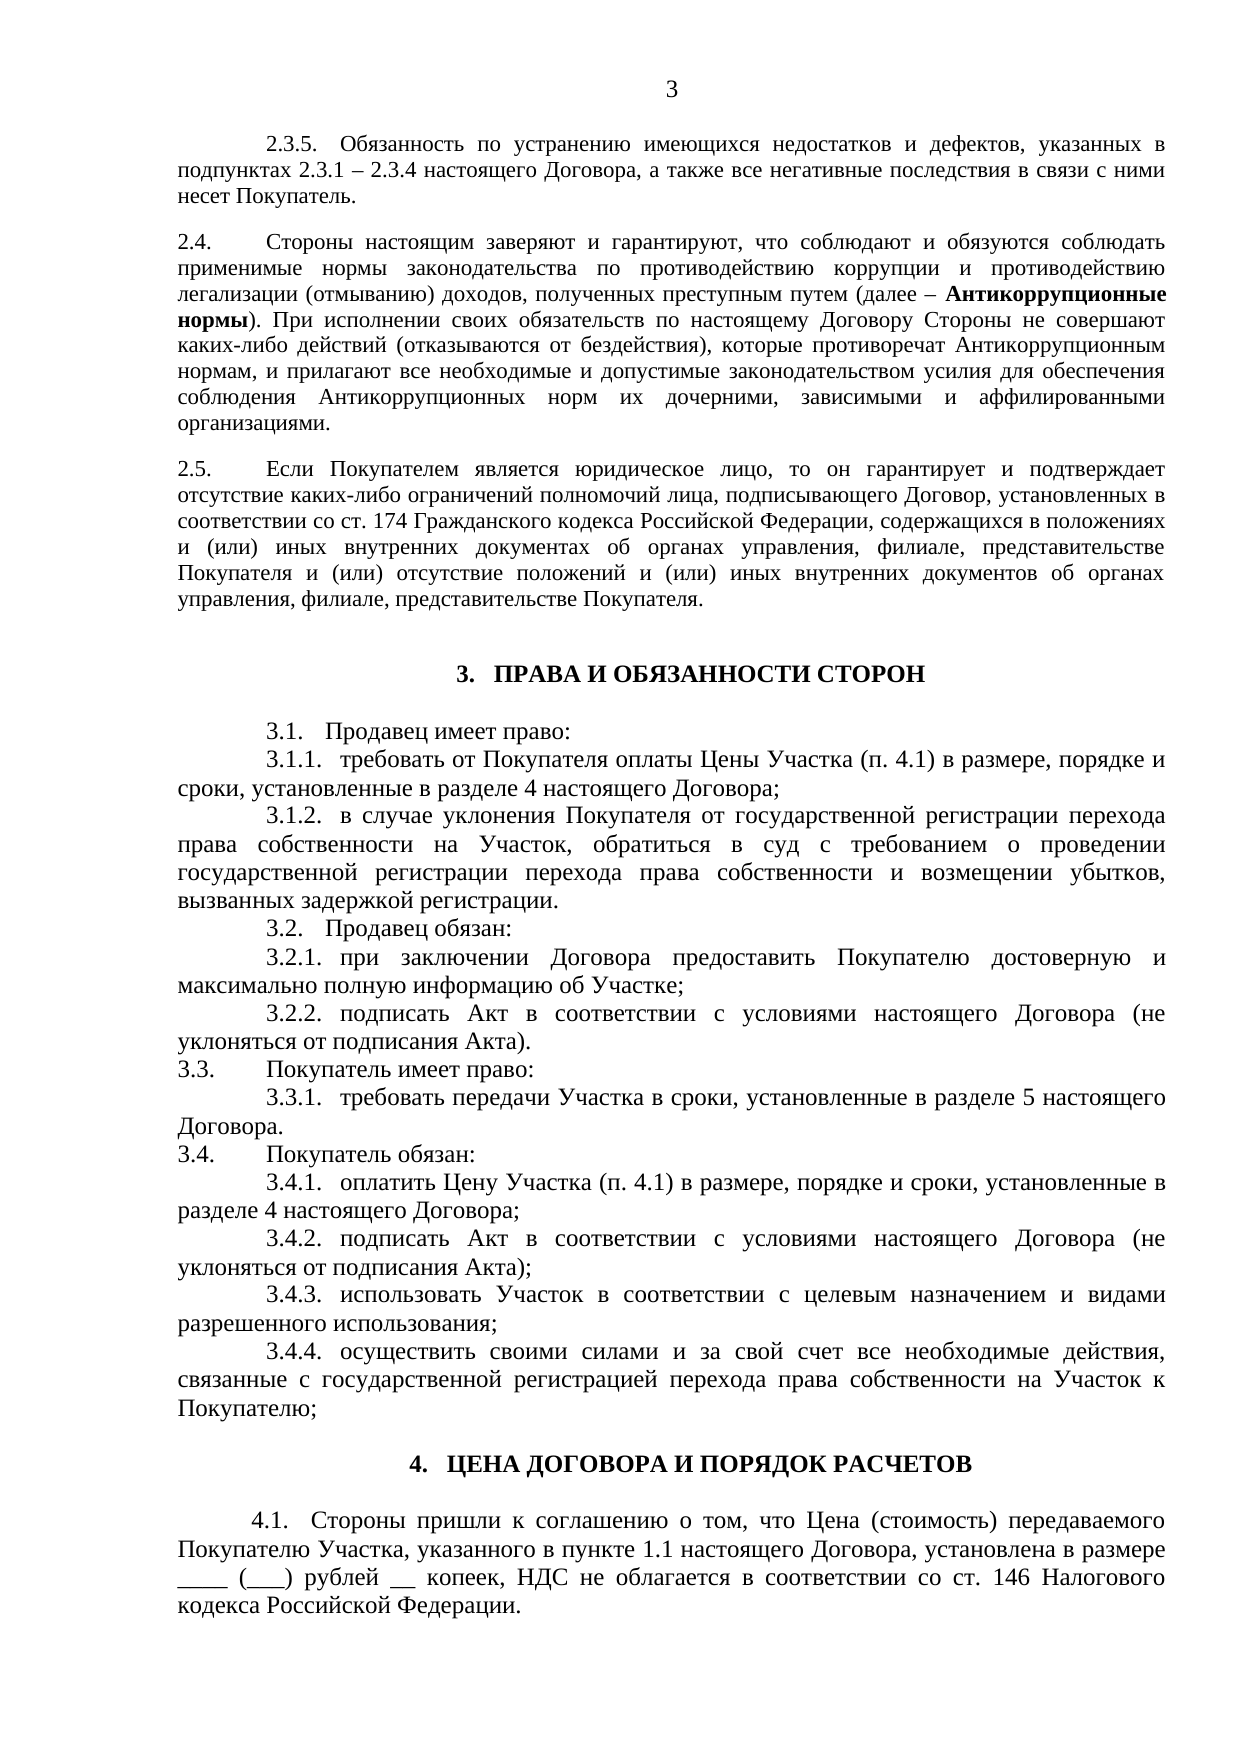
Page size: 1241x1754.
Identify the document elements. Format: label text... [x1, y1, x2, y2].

text 2.5. Если Покупателем является юридическое лицо, то он гарантирует и подтверждает отсутствие каких-либо ограничений полномочий лица, подписывающего Договор, установленных в соответствии со ст. 174 Гражданского кодекса Российской Федерации, содержащихся в положениях и (или) иных внутренних документах об органах управления, филиале, представительстве Покупателя и (или) отсутствие положений и (или) иных внутренних документов об органах управления, филиале, представительстве Покупателя. [177, 456, 1167, 611]
text 3.1.2. в случае уклонения Покупателя от государственной регистрации перехода права собственности на Участок, обратиться в суд с требованием о проведении государственной регистрации перехода права собственности и возмещении убытков, вызванных задержкой регистрации. [177, 801, 1167, 914]
text 2.3.5. Обязанность по устранению имеющихся недостатков и дефектов, указанных в подпунктах 2.3.1 – 2.3.4 настоящего Договора, а также все негативные последствия в связи с ними несет Покупатель. [177, 131, 1167, 208]
text 3.4.4. осуществить своими силами и за свой счет все необходимые действия, связанные с государственной регистрацией перехода права собственности на Участок к Покупателю; [177, 1337, 1167, 1421]
text 3.4. Покупатель обязан: [177, 1139, 1167, 1168]
list ЦЕНА ДОГОВОРА И ПОРЯДОК РАСЧЕТОВ [215, 1449, 1167, 1478]
text 3.3.1. требовать передачи Участка в сроки, установленные в разделе 5 настоящего Договора. [177, 1083, 1167, 1139]
text 3.2.2. подписать Акт в соответствии с условиями настоящего Договора (не уклоняться от подписания Акта). [177, 999, 1167, 1055]
text 2.4. Стороны настоящим заверяют и гарантируют, что соблюдают и обязуются соблюдать применимые нормы законодательства по противодействию коррупции и противодействию легализации (отмыванию) доходов, полученных преступным путем (далее – Антикоррупционные нормы). При исполнении своих обязательств по настоящему Договору Стороны не совершают каких-либо действий (отказываются от бездействия), которые противоречат Антикоррупционным нормам, и прилагают все необходимые и допустимые законодательством усилия для обеспечения соблюдения Антикоррупционных норм их дочерними, зависимыми и аффилированными организациями. [177, 229, 1167, 435]
text 3.4.3. использовать Участок в соответствии с целевым назначением и видами разрешенного использования; [177, 1280, 1167, 1337]
text 3.4.1. оплатить Цену Участка (п. 4.1) в размере, порядке и сроки, установленные в разделе 4 настоящего Договора; [177, 1168, 1167, 1224]
text 3.1.1. требовать от Покупателя оплаты Цены Участка (п. 4.1) в размере, порядке и сроки, установленные в разделе 4 настоящего Договора; [177, 745, 1167, 801]
text 3.4.2. подписать Акт в соответствии с условиями настоящего Договора (не уклоняться от подписания Акта); [177, 1224, 1167, 1280]
text 3.2.1. при заключении Договора предоставить Покупателю достоверную и максимально полную информацию об Участке; [177, 942, 1167, 999]
text 3.2. Продавец обязан: [177, 914, 1167, 942]
text 3.3. Покупатель имеет право: [177, 1055, 1167, 1083]
list ПРАВА И ОБЯЗАННОСТИ СТОРОН [215, 660, 1167, 688]
text 3.1. Продавец имеет право: [177, 717, 1167, 745]
text 4.1. Стороны пришли к соглашению о том, что Цена (стоимость) передаваемого Покупателю Участка, указанного в пункте 1.1 настоящего Договора, установлена в размере ____ (___) рублей __ копеек, НДС не облагается в соответствии со ст. 146 Налогового кодекса Российской Федерации. [177, 1506, 1167, 1619]
